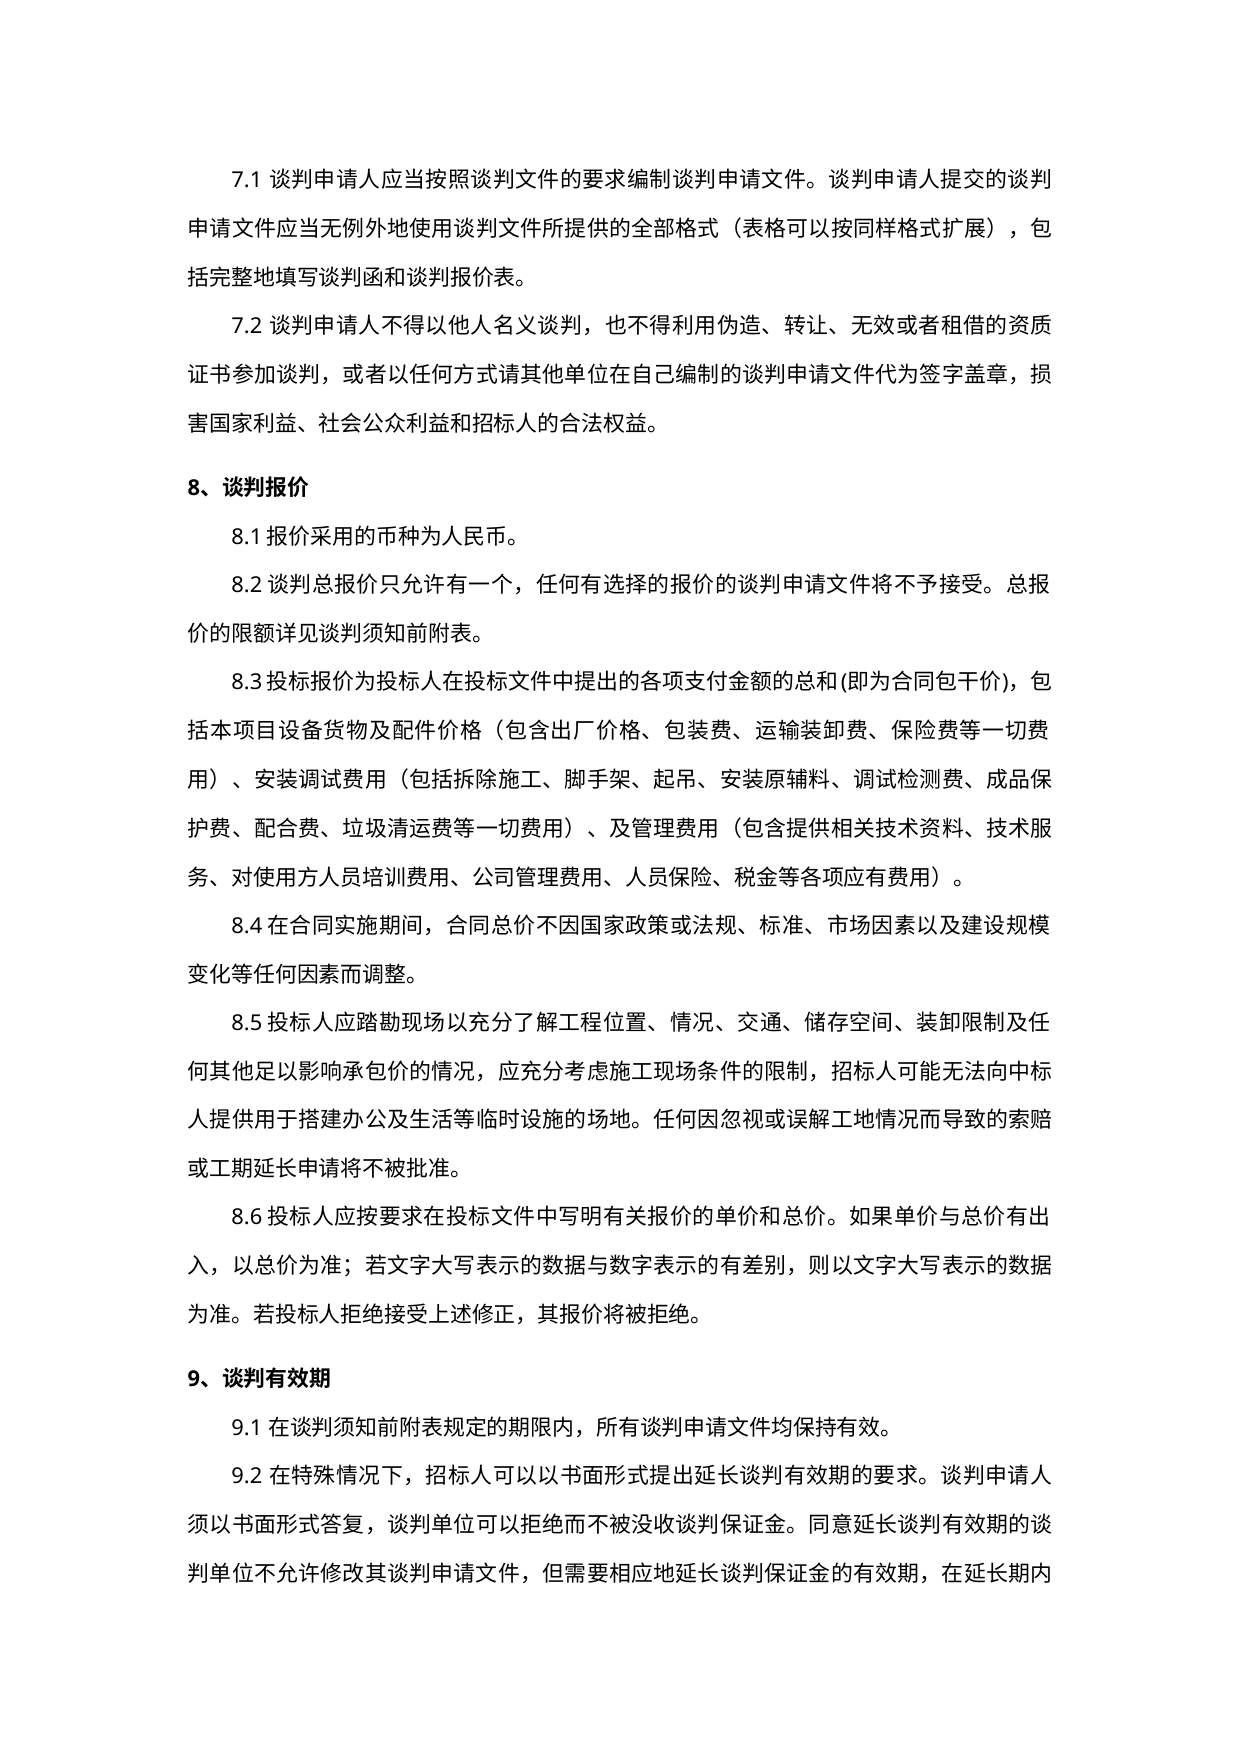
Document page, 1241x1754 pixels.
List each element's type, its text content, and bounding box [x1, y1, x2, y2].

text 9.1 在谈判须知前附表规定的期限内，所有谈判申请文件均保持有效。 [187, 1410, 1053, 1442]
text 8.3投标报价为投标人在投标文件中提出的各项支付金额的总和(即为合同包干价)，包括本项目设备货物及配件价格（包含出厂价格、包装费、运输装卸费、保险费等一切费用）、安装调试费用（包括拆除施工、脚手架、起吊、安装原辅料、调试检测费、成品保护费、配合费、垃圾清运费等一切费用）、及管理费用（包含提供相关技术资料、技术服务、对使用方人员培训费用、公司管理费用、人员保险、税金等各项应有费用）。 [187, 664, 1053, 892]
text 8.2谈判总报价只允许有一个，任何有选择的报价的谈判申请文件将不予接受。总报价的限额详见谈判须知前附表。 [187, 567, 1053, 648]
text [187, 1458, 1053, 1588]
text 8、谈判报价 [187, 470, 1053, 502]
text 7.1 谈判申请人应当按照谈判文件的要求编制谈判申请文件。谈判申请人提交的谈判申请文件应当无例外地使用谈判文件所提供的全部格式（表格可以按同样格式扩展），包括完整地填写谈判函和谈判报价表。 [187, 162, 1053, 292]
text 8.1报价采用的币种为人民币。 [187, 519, 1053, 551]
text 7.2 谈判申请人不得以他人名义谈判，也不得利用伪造、转让、无效或者租借的资质证书参加谈判，或者以任何方式请其他单位在自己编制的谈判申请文件代为签字盖章，损害国家利益、社会公众利益和招标人的合法权益。 [187, 308, 1053, 438]
text 8.6投标人应按要求在投标文件中写明有关报价的单价和总价。如果单价与总价有出入，以总价为准；若文字大写表示的数据与数字表示的有差别，则以文字大写表示的数据为准。若投标人拒绝接受上述修正，其报价将被拒绝。 [187, 1199, 1053, 1329]
text 8.4在合同实施期间，合同总价不因国家政策或法规、标准、市场因素以及建设规模变化等任何因素而调整。 [187, 907, 1053, 989]
text 9、谈判有效期 [187, 1361, 1053, 1394]
text 8.5投标人应踏勘现场以充分了解工程位置、情况、交通、储存空间、装卸限制及任何其他足以影响承包价的情况，应充分考虑施工现场条件的限制，招标人可能无法向中标人提供用于搭建办公及生活等临时设施的场地。任何因忽视或误解工地情况而导致的索赔或工期延长申请将不被批准。 [187, 1004, 1053, 1183]
